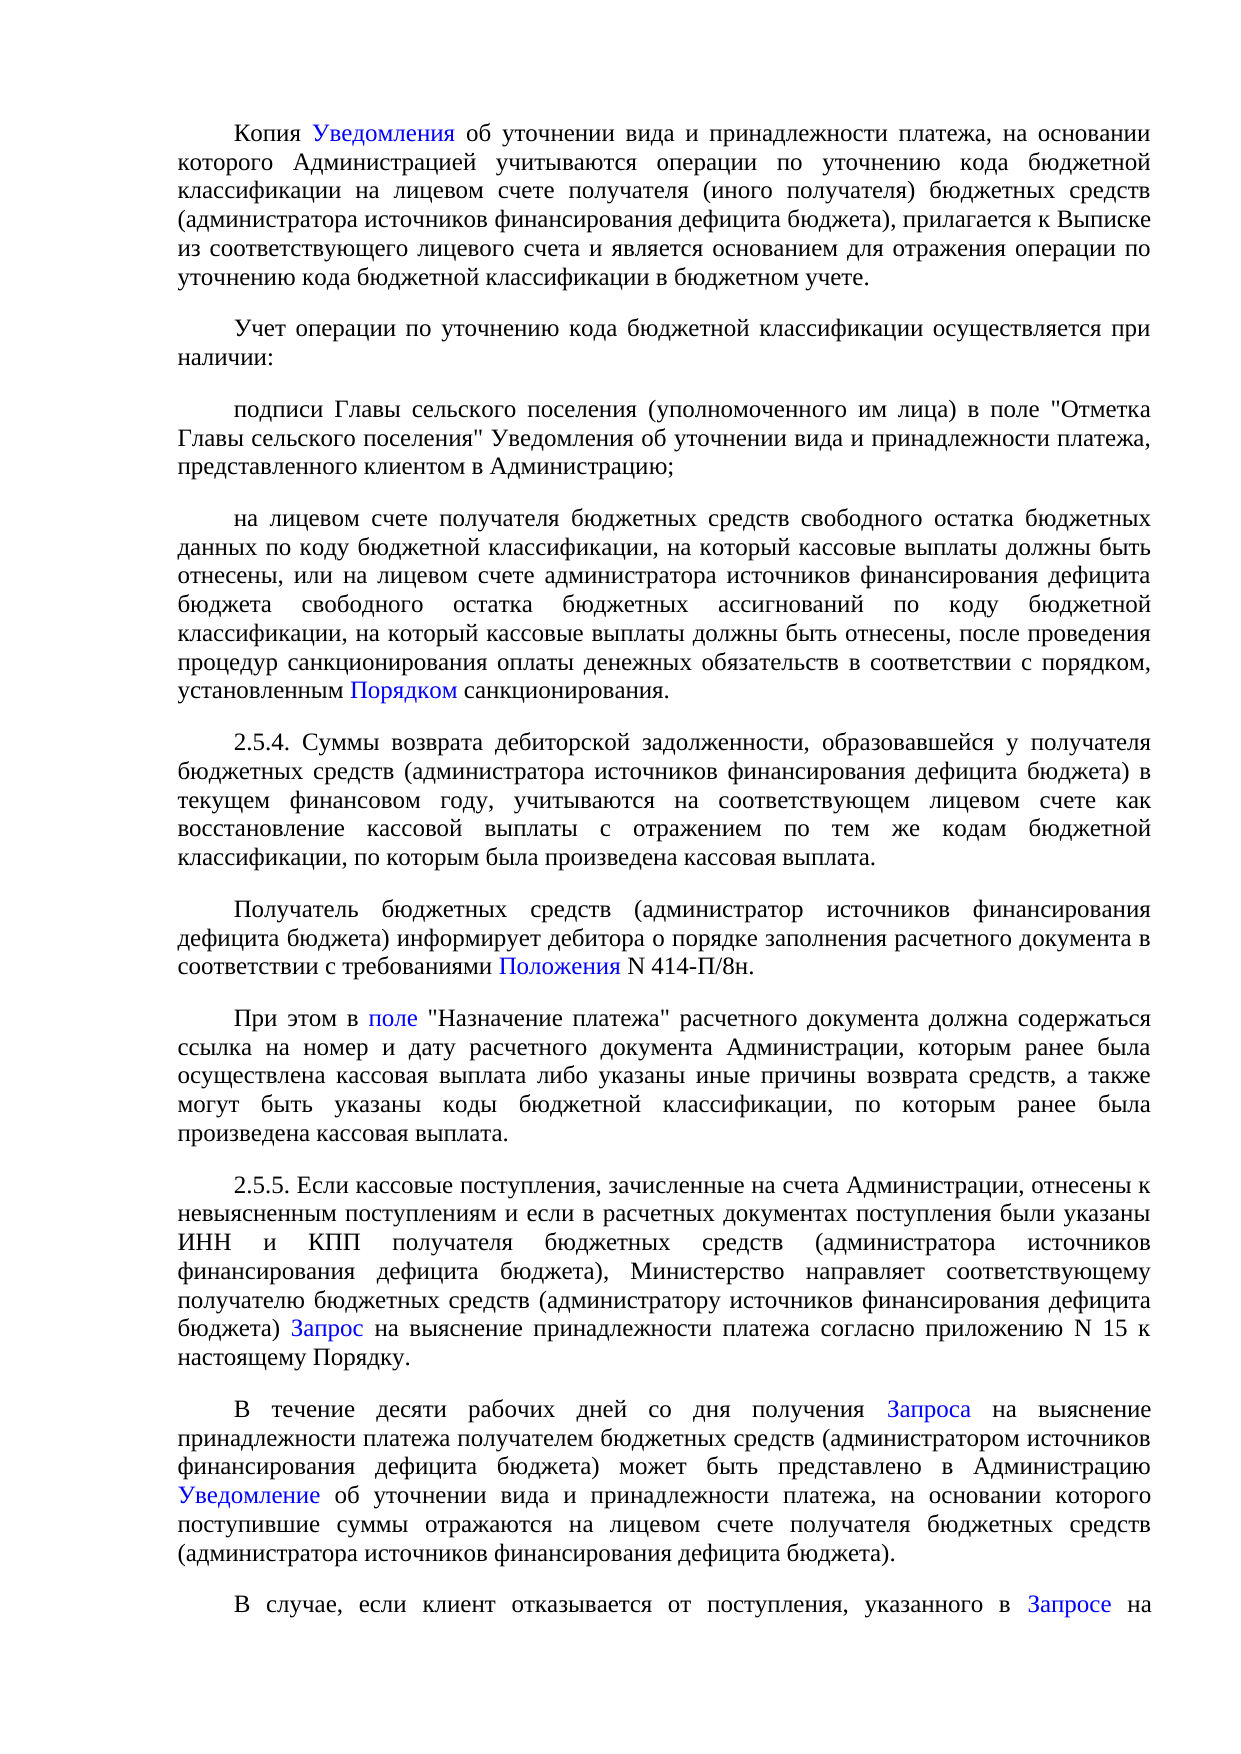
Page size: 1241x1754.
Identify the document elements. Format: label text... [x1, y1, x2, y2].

text Копия Уведомления об уточнении вида и принадлежности платежа, на основании которого Администрацией учитываются операции по уточнению кода бюджетной классификации на лицевом счете получателя (иного получателя) бюджетных средств (администратора источников финансирования дефицита бюджета), прилагается к Выписке из соответствующего лицевого счета и является основанием для отражения операции по уточнению кода бюджетной классификации в бюджетном учете. [177, 118, 1152, 291]
text 2.5.4. Суммы возврата дебиторской задолженности, образовавшейся у получателя бюджетных средств (администратора источников финансирования дефицита бюджета) в текущем финансовом году, учитываются на соответствующем лицевом счете как восстановление кассовой выплаты с отражением по тем же кодам бюджетной классификации, по которым была произведена кассовая выплата. [177, 727, 1152, 871]
text на лицевом счете получателя бюджетных средств свободного остатка бюджетных данных по коду бюджетной классификации, на который кассовые выплаты должны быть отнесены, или на лицевом счете администратора источников финансирования дефицита бюджета свободного остатка бюджетных ассигнований по коду бюджетной классификации, на который кассовые выплаты должны быть отнесены, после проведения процедур санкционирования оплаты денежных обязательств в соответствии с порядком, установленным Порядком санкционирования. [177, 503, 1152, 704]
text При этом в поле "Назначение платежа" расчетного документа должна содержаться ссылка на номер и дату расчетного документа Администрации, которым ранее была осуществлена кассовая выплата либо указаны иные причины возврата средств, а также могут быть указаны коды бюджетной классификации, по которым ранее была произведена кассовая выплата. [177, 1003, 1152, 1147]
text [177, 1589, 1152, 1618]
text Получатель бюджетных средств (администратор источников финансирования дефицита бюджета) информирует дебитора о порядке заполнения расчетного документа в соответствии с требованиями Положения N 414-П/8н. [177, 894, 1152, 980]
text подписи Главы сельского поселения (уполномоченного им лица) в поле "Отметка Главы сельского поселения" Уведомления об уточнении вида и принадлежности платежа, представленного клиентом в Администрацию; [177, 394, 1152, 480]
text 2.5.5. Если кассовые поступления, зачисленные на счета Администрации, отнесены к невыясненным поступлениям и если в расчетных документах поступления были указаны ИНН и КПП получателя бюджетных средств (администратора источников финансирования дефицита бюджета), Министерство направляет соответствующему получателю бюджетных средств (администратору источников финансирования дефицита бюджета) Запрос на выяснение принадлежности платежа согласно приложению N 15 к настоящему Порядку. [177, 1170, 1152, 1371]
text В течение десяти рабочих дней со дня получения Запроса на выяснение принадлежности платежа получателем бюджетных средств (администратором источников финансирования дефицита бюджета) может быть представлено в Администрацию Уведомление об уточнении вида и принадлежности платежа, на основании которого поступившие суммы отражаются на лицевом счете получателя бюджетных средств (администратора источников финансирования дефицита бюджета). [177, 1394, 1152, 1566]
text Учет операции по уточнению кода бюджетной классификации осуществляется при наличии: [177, 313, 1152, 371]
